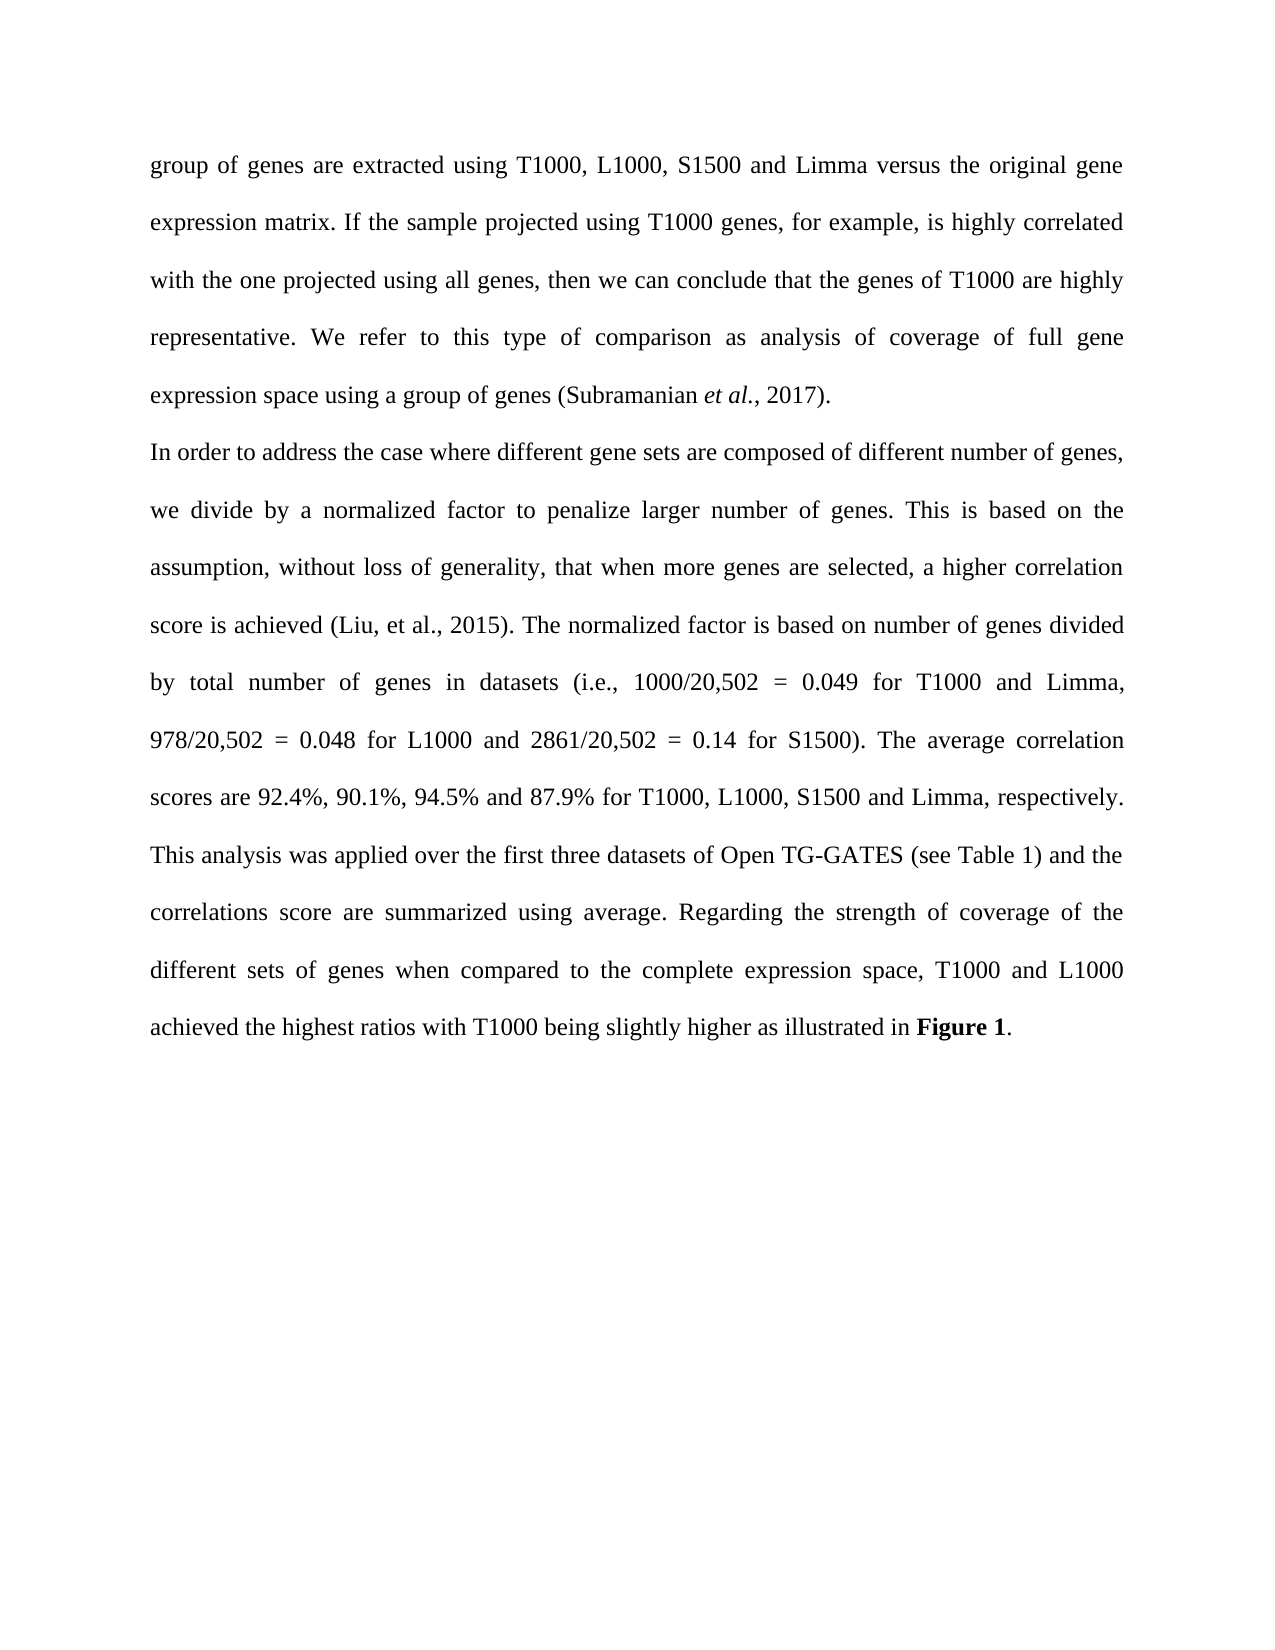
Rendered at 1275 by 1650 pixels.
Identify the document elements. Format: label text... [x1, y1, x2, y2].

text In order to address the case where different gene sets are composed of different number of genes, we divide by a normalized factor to penalize larger number of genes. This is based on the assumption, without loss of generality, that when more genes are selected, a higher correlation score is achieved (Liu, et al., 2015). The normalized factor is based on number of genes divided by total number of genes in datasets (i.e., 1000/20,502 = 0.049 for T1000 and Limma, 978/20,502 = 0.048 for L1000 and 2861/20,502 = 0.14 for S1500). The average correlation scores are 92.4%, 90.1%, 94.5% and 87.9% for T1000, L1000, S1500 and Limma, respectively. This analysis was applied over the first three datasets of Open TG-GATES (see Table 1) and the correlations score are summarized using average. Regarding the strength of coverage of the different sets of genes when compared to the complete expression space, T1000 and L1000 achieved the highest ratios with T1000 being slightly higher as illustrated in Figure 1. [150, 437, 1125, 1041]
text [150, 150, 1125, 409]
